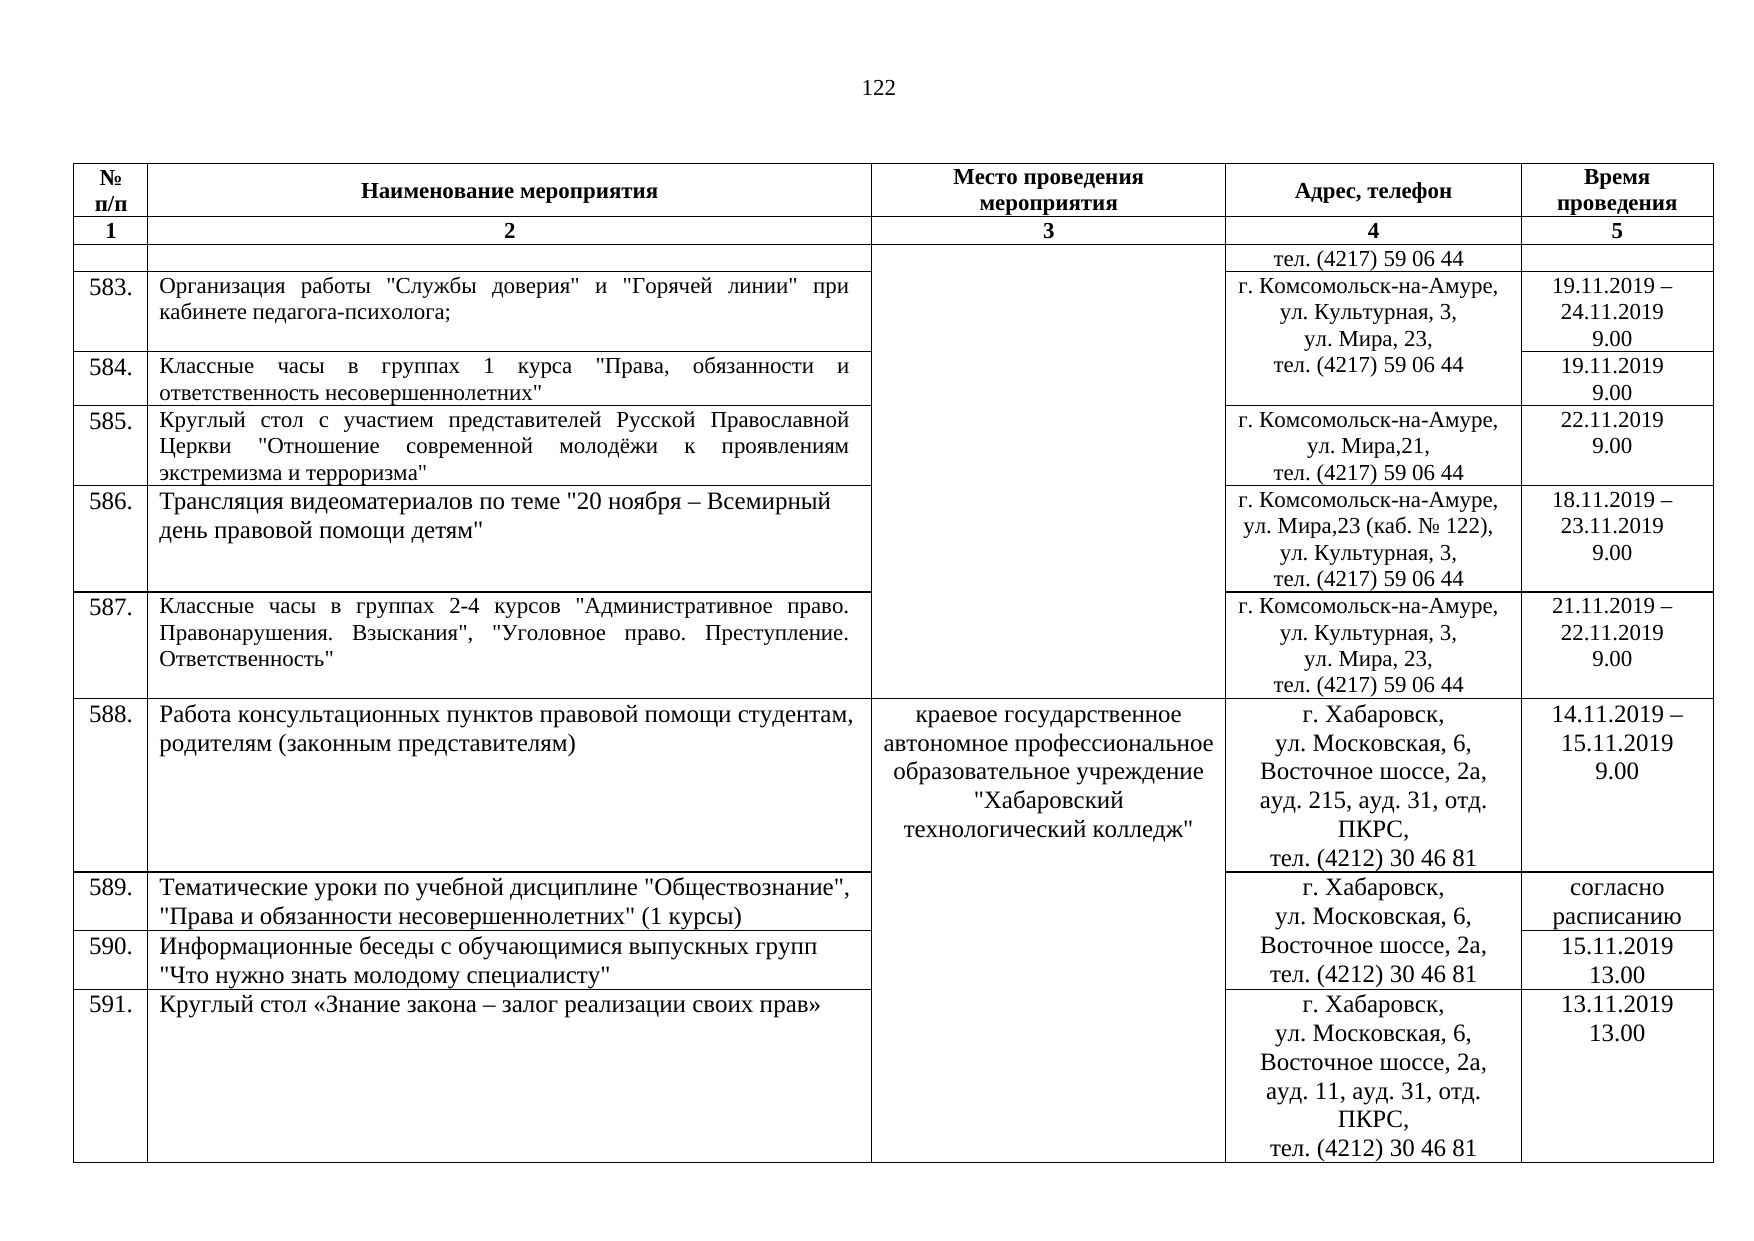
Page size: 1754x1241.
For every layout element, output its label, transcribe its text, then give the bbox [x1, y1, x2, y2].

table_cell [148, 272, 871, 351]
table_cell 2 [148, 217, 871, 244]
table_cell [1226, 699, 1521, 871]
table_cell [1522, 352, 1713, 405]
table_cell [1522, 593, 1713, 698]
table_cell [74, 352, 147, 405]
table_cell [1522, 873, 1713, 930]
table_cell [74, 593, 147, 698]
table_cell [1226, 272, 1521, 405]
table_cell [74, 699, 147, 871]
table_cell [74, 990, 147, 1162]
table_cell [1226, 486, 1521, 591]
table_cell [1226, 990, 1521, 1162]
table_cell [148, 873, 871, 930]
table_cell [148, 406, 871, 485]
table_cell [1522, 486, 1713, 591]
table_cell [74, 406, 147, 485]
table_cell 1 [74, 217, 147, 244]
table_cell 5 [1522, 217, 1713, 244]
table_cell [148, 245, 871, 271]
table_header Наименование мероприятия [148, 164, 871, 216]
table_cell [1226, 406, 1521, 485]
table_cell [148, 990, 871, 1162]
table_header № п/п [74, 164, 147, 216]
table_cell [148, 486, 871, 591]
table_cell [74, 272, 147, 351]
table_cell 4 [1226, 217, 1521, 244]
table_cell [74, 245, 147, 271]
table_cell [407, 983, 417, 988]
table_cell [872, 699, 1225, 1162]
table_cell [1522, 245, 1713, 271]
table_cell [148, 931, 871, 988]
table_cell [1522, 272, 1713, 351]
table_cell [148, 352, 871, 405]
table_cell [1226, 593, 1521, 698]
table_header Адрес, телефон [1226, 164, 1521, 216]
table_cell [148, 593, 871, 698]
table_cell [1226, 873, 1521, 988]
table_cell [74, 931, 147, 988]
table_header Место проведения мероприятия [872, 164, 1225, 216]
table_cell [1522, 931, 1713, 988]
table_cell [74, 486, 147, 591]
table_cell 3 [872, 217, 1225, 244]
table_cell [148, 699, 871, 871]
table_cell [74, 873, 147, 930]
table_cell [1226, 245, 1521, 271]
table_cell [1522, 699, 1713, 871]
table_header Время проведения [1522, 164, 1713, 216]
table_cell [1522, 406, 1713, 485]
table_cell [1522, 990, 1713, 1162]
